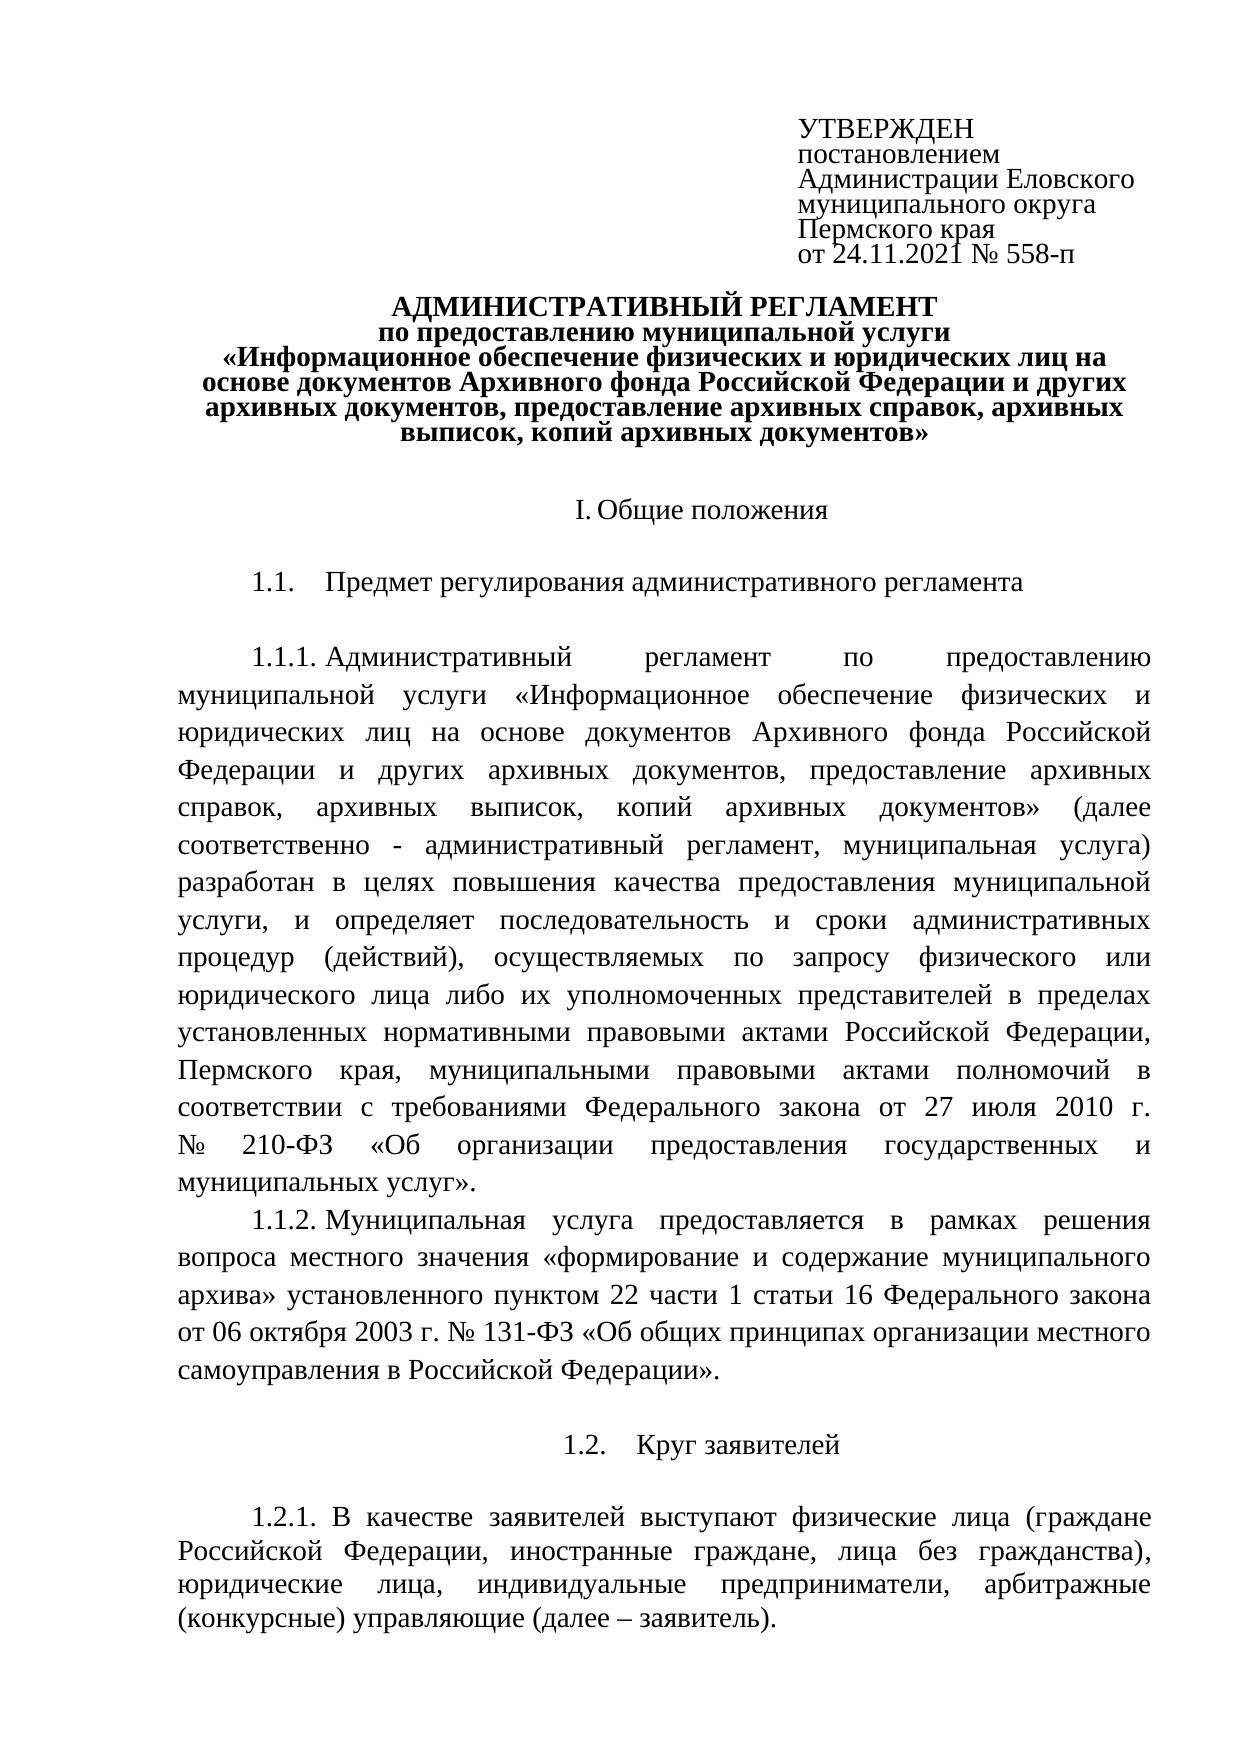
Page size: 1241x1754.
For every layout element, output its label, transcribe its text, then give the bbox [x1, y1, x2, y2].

list Предмет регулирования административного регламента [177, 562, 1152, 599]
title «Информационное обеспечение физических и юридических лиц на основе документов Архивного фонда Российской Федерации и других архивных документов, предоставление архивных справок, архивных выписок, копий архивных документов» [177, 346, 1152, 446]
text 1.2. Круг заявителей [177, 1424, 1152, 1462]
list Административный регламент по предоставлению муниципальной услуги «Информационное обеспечение физических и юридических лиц на основе документов Архивного фонда Российской Федерации и других архивных документов, предоставление архивных справок, архивных выписок, копий архивных документов» (далее соответственно - административный регламент, муниципальная услуга) разработан в целях повышения качества предоставления муниципальной услуги, и определяет последовательность и сроки административных процедур (действий), осуществляемых по запросу физического или юридического лица либо их уполномоченных представителей в пределах установленных нормативными правовыми актами Российской Федерации, Пермского края, муниципальными правовыми актами полномочий в соответствии с требованиями Федерального закона от 27 июля 2010 г. № 210-ФЗ «Об организации предоставления государственных и муниципальных услуг». [177, 637, 1152, 1199]
text от 24.11.2021 № 558-п [797, 243, 1152, 268]
title I. Общие положения [177, 499, 1152, 524]
list Муниципальная услуга предоставляется в рамках решения вопроса местного значения «формирование и содержание муниципального архива» установленного пунктом 22 части 1 статьи 16 Федерального закона от 06 октября 2003 г. № 131-ФЗ «Об общих принципах организации местного самоуправления в Российской Федерации». [177, 1199, 1152, 1387]
text УТВЕРЖДЕН [797, 118, 1152, 143]
text постановлением Администрации Еловского муниципального округа Пермского края [797, 143, 1152, 243]
title АДМИНИСТРАТИВНЫЙ РЕГЛАМЕНТ [177, 296, 1152, 321]
title по предоставлению муниципальной услуги [177, 321, 1152, 346]
text 1.2.1. В качестве заявителей выступают физические лица (граждане Российской Федерации, иностранные граждане, лица без гражданства), юридические лица, индивидуальные предприниматели, арбитражные (конкурсные) управляющие (далее – заявитель). [177, 1499, 1152, 1633]
